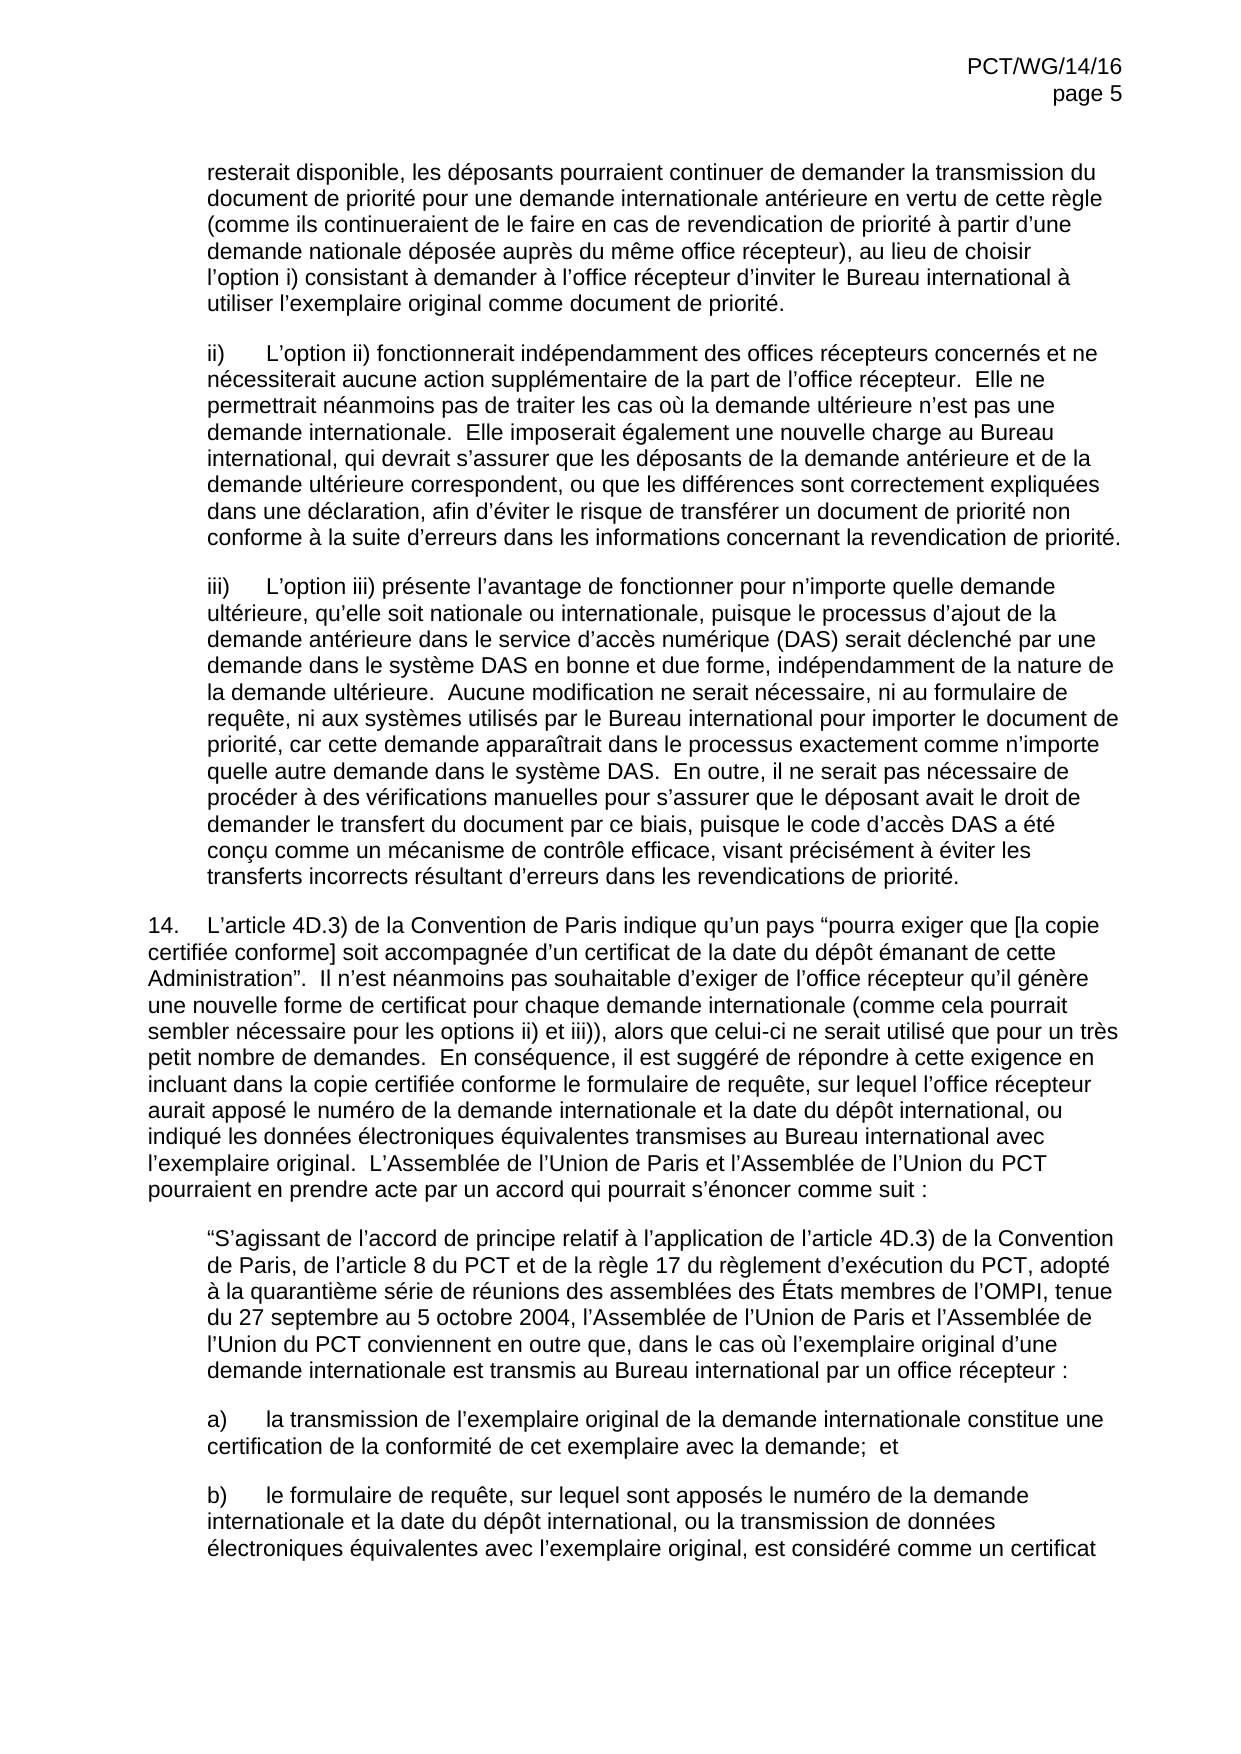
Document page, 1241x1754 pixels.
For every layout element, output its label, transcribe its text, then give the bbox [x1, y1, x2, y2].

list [207, 1482, 1122, 1561]
list L’option ii) fonctionnerait indépendamment des offices récepteurs concernés et ne nécessiterait aucune action supplémentaire de la part de l’office récepteur. Elle ne permettrait néanmoins pas de traiter les cas où la demande ultérieure n’est pas une demande internationale. Elle imposerait également une nouvelle charge au Bureau international, qui devrait s’assurer que les déposants de la demande antérieure et de la demande ultérieure correspondent, ou que les différences sont correctement expliquées dans une déclaration, afin d’éviter le risque de transférer un document de priorité non conforme à la suite d’erreurs dans les informations concernant la revendication de priorité. [207, 339, 1122, 550]
list L’option iii) présente l’avantage de fonctionner pour n’importe quelle demande ultérieure, qu’elle soit nationale ou internationale, puisque le processus d’ajout de la demande antérieure dans le service d’accès numérique (DAS) serait déclenché par une demande dans le système DAS en bonne et due forme, indépendamment de la nature de la demande ultérieure. Aucune modification ne serait nécessaire, ni au formulaire de requête, ni aux systèmes utilisés par le Bureau international pour importer le document de priorité, car cette demande apparaîtrait dans le processus exactement comme n’importe quelle autre demande dans le système DAS. En outre, il ne serait pas nécessaire de procéder à des vérifications manuelles pour s’assurer que le déposant avait le droit de demander le transfert du document par ce biais, puisque le code d’accès DAS a été conçu comme un mécanisme de contrôle efficace, visant précisément à éviter les transferts incorrects résultant d’erreurs dans les revendications de priorité. [207, 573, 1122, 889]
text L’article 4D.3) de la Convention de Paris indique qu’un pays “pourra exiger que [la copie certifiée conforme] soit accompagnée d’un certificat de la date du dépôt émanant de cette Administration”. Il n’est néanmoins pas souhaitable d’exiger de l’office récepteur qu’il génère une nouvelle forme de certificat pour chaque demande internationale (comme cela pourrait sembler nécessaire pour les options ii) et iii)), alors que celui-ci ne serait utilisé que pour un très petit nombre de demandes. En conséquence, il est suggéré de répondre à cette exigence en incluant dans la copie certifiée conforme le formulaire de requête, sur lequel l’office récepteur aurait apposé le numéro de la demande internationale et la date du dépôt international, ou indiqué les données électroniques équivalentes transmises au Bureau international avec l’exemplaire original. L’Assemblée de l’Union de Paris et l’Assemblée de l’Union du PCT pourraient en prendre acte par un accord qui pourrait s’énoncer comme suit : [148, 912, 1122, 1202]
list la transmission de l’exemplaire original de la demande internationale constitue une certification de la conformité de cet exemplaire avec la demande; et [207, 1406, 1122, 1459]
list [207, 158, 1122, 317]
list “S’agissant de l’accord de principe relatif à l’application de l’article 4D.3) de la Convention de Paris, de l’article 8 du PCT et de la règle 17 du règlement d’exécution du PCT, adopté à la quarantième série de réunions des assemblées des États membres de l’OMPI, tenue du 27 septembre au 5 octobre 2004, l’Assemblée de l’Union de Paris et l’Assemblée de l’Union du PCT conviennent en outre que, dans le cas où l’exemplaire original d’une demande internationale est transmis au Bureau international par un office récepteur : [207, 1225, 1122, 1383]
